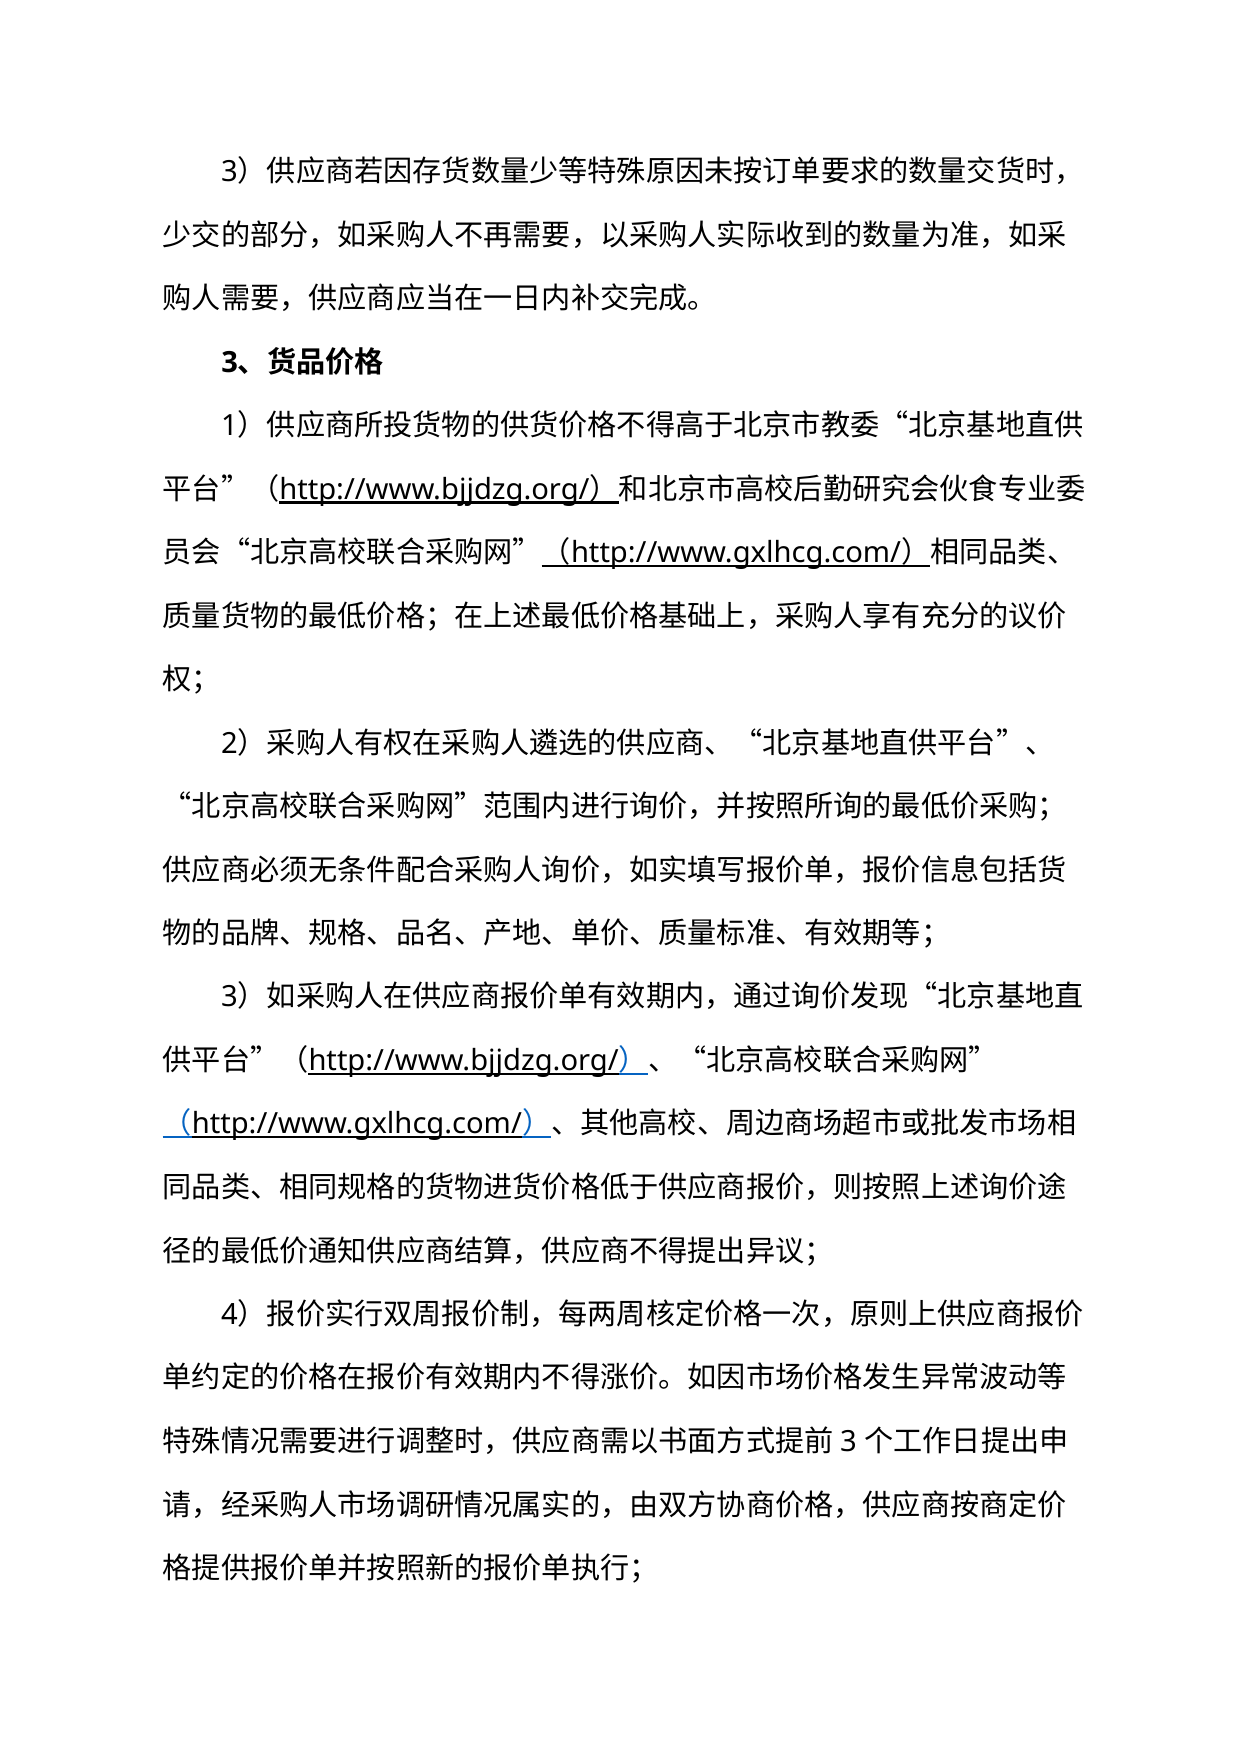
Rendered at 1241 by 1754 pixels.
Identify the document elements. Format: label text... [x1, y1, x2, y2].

text 3）供应商若因存货数量少等特殊原因未按订单要求的数量交货时，少交的部分，如采购人不再需要，以采购人实际收到的数量为准，如采购人需要，供应商应当在一日内补交完成。 [162, 148, 1094, 317]
text 3）如采购人在供应商报价单有效期内，通过询价发现“北京基地直供平台”（http://www.bjjdzg.org/）、“北京高校联合采购网” （http://www.gxlhcg.com/）、其他高校、周边商场超市或批发市场相同品类、相同规格的货物进货价格低于供应商报价，则按照上述询价途径的最低价通知供应商结算，供应商不得提出异议； [162, 973, 1094, 1269]
text 2）采购人有权在采购人遴选的供应商、“北京基地直供平台”、“北京高校联合采购网”范围内进行询价，并按照所询的最低价采购；供应商必须无条件配合采购人询价，如实填写报价单，报价信息包括货物的品牌、规格、品名、产地、单价、质量标准、有效期等； [162, 719, 1094, 952]
text 1）供应商所投货物的供货价格不得高于北京市教委“北京基地直供平台”（http://www.bjjdzg.org/）和北京市高校后勤研究会伙食专业委员会“北京高校联合采购网”（http://www.gxlhcg.com/）相同品类、质量货物的最低价格；在上述最低价格基础上，采购人享有充分的议价权； [162, 402, 1094, 698]
text 4）报价实行双周报价制，每两周核定价格一次，原则上供应商报价单约定的价格在报价有效期内不得涨价。如因市场价格发生异常波动等特殊情况需要进行调整时，供应商需以书面方式提前 3 个工作日提出申请，经采购人市场调研情况属实的，由双方协商价格，供应商按商定价格提供报价单并按照新的报价单执行； [162, 1291, 1094, 1587]
text 3、货品价格 [162, 338, 1094, 381]
